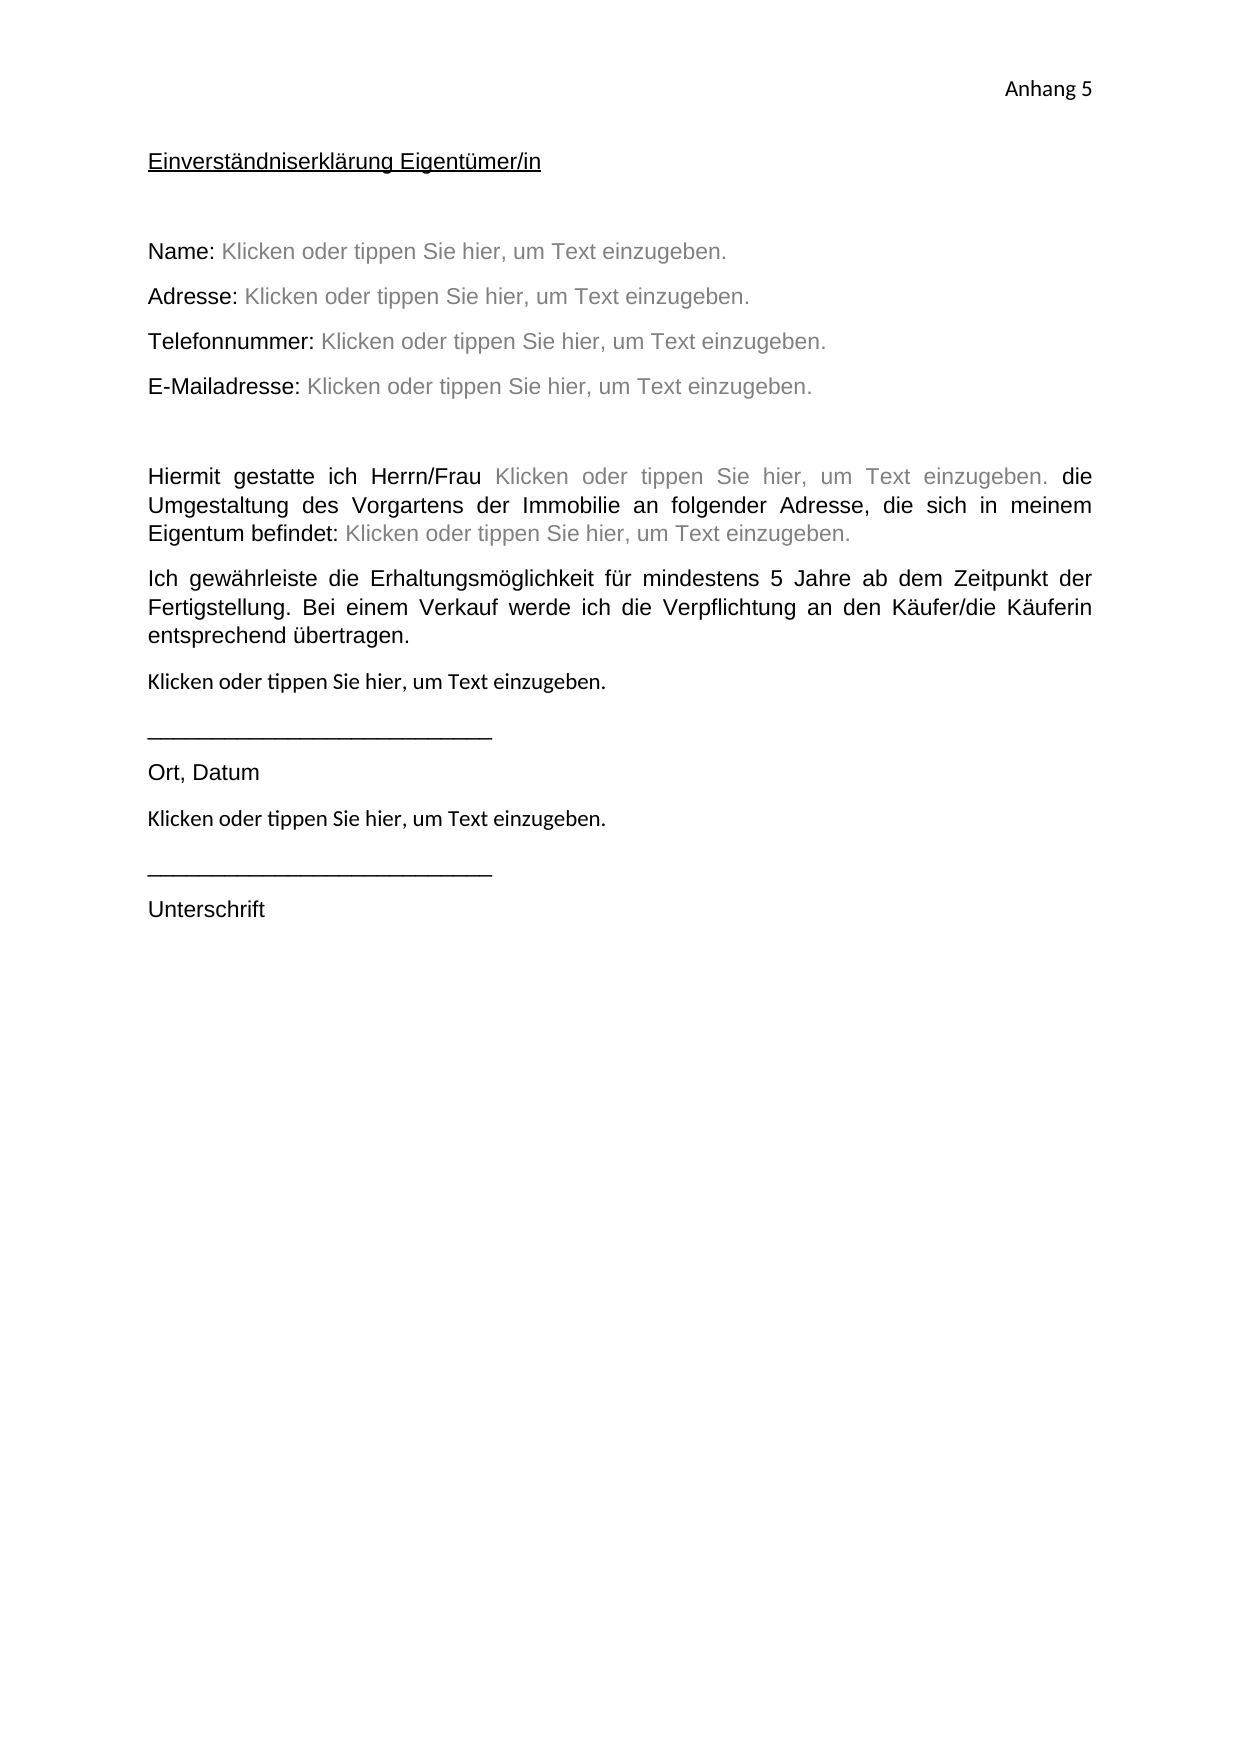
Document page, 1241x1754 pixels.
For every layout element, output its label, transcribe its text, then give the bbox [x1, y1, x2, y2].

text Unterschrift [148, 896, 1093, 923]
text Einverständniserklärung Eigentümer/in [148, 148, 1093, 174]
text Telefonnummer: [148, 328, 1093, 354]
text E-Mailadresse: [148, 373, 1093, 399]
text ___________________________ [148, 714, 1093, 741]
text Ort, Datum [148, 759, 1093, 786]
text Name: [148, 238, 1093, 264]
text Ich gewährleiste die Erhaltungsmöglichkeit für mindestens 5 Jahre ab dem Zeitpunkt der Fertigstellung. Bei einem Verkauf werde ich die Verpflichtung an den Käufer/die Käuferin entsprechend übertragen. [148, 565, 1093, 648]
text ___________________________ [148, 851, 1093, 878]
text Adresse: [148, 283, 1093, 309]
text Hiermit gestatte ich Herrn/Frau die Umgestaltung des Vorgartens der Immobilie an folgender Adresse, die sich in meinem Eigentum befindet: [148, 463, 1093, 547]
